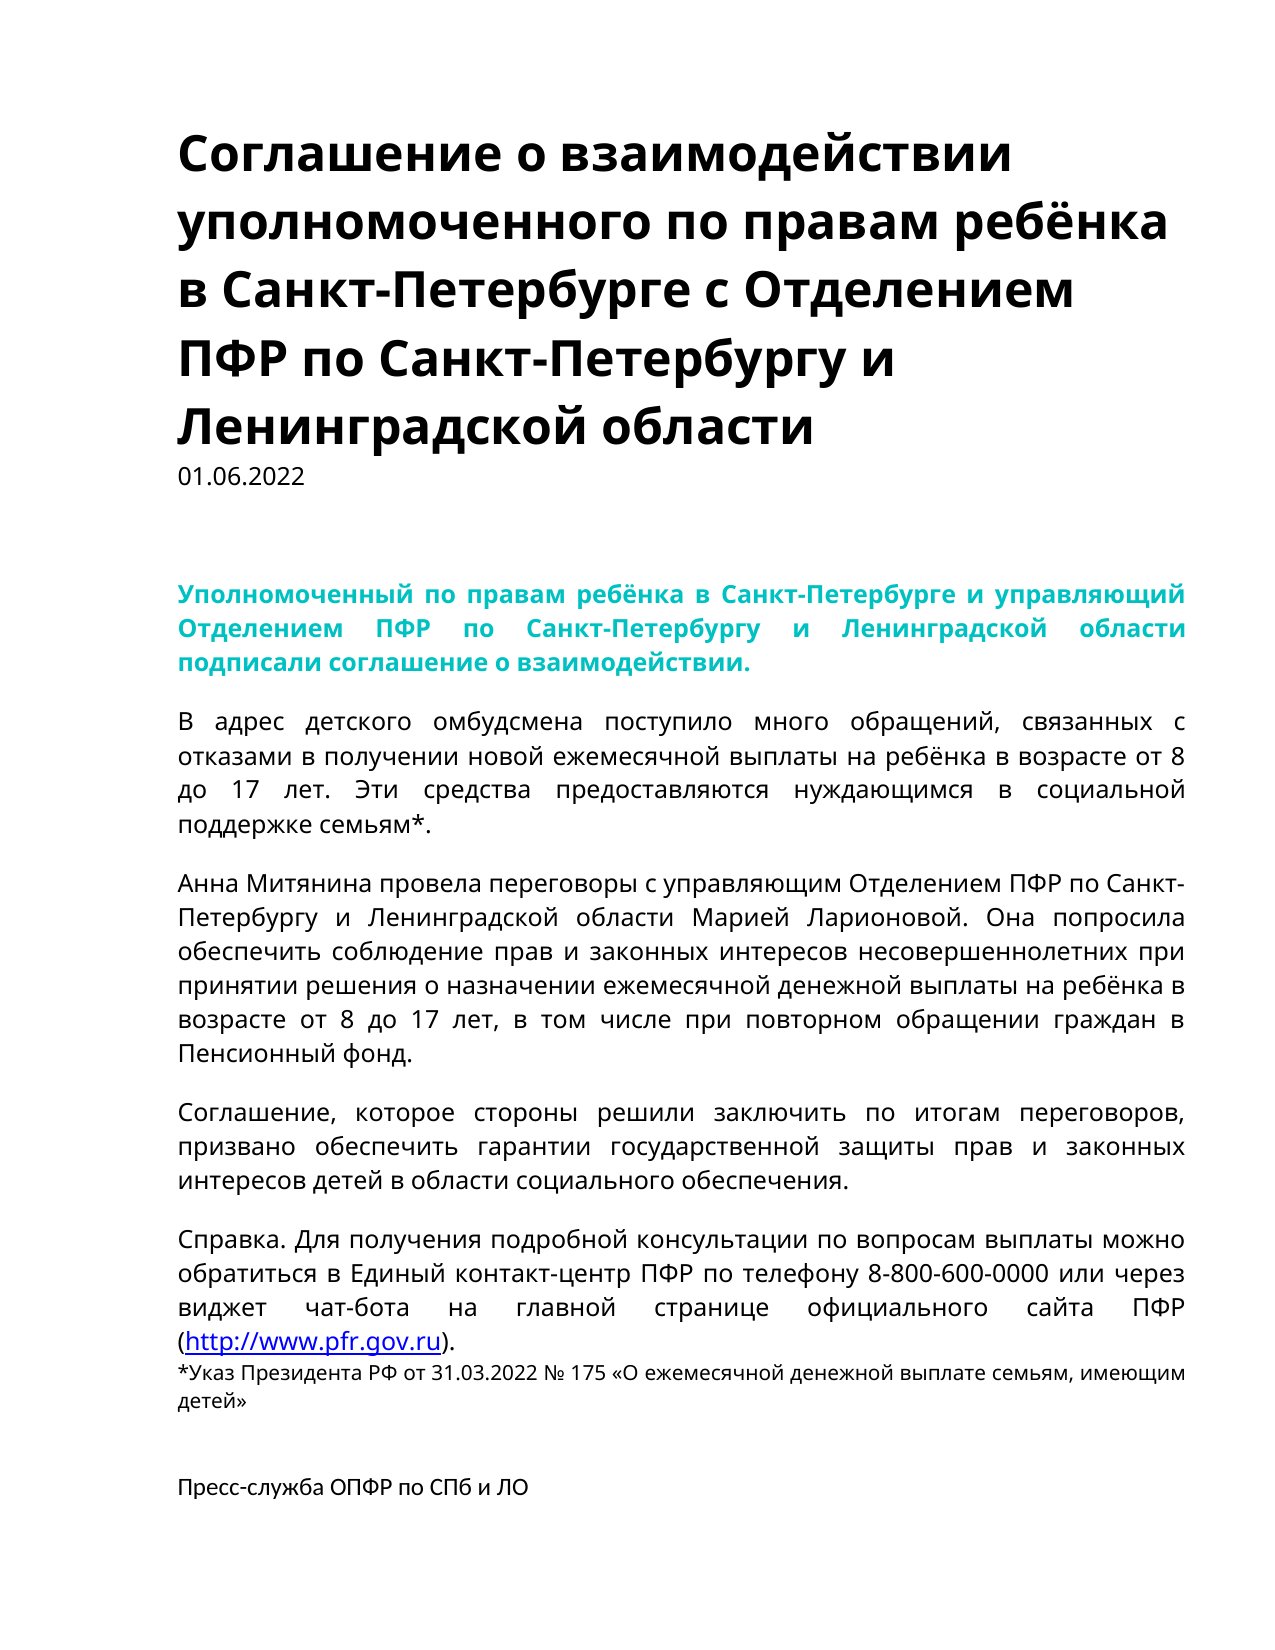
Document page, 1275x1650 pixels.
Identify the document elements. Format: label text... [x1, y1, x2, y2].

text Справка. Для получения подробной консультации по вопросам выплаты можно обратиться в Единый контакт-центр ПФР по телефону 8-800-600-0000 или через виджет чат-бота на главной странице официального сайта ПФР (http://www.pfr.gov.ru). [177, 1222, 1186, 1358]
text 01.06.2022 [177, 459, 1186, 493]
text Анна Митянина провела переговоры с управляющим Отделением ПФР по Санкт-Петербургу и Ленинградской области Марией Ларионовой. Она попросила обеспечить соблюдение прав и законных интересов несовершеннолетних при принятии решения о назначении ежемесячной денежной выплаты на ребёнка в возрасте от 8 до 17 лет, в том числе при повторном обращении граждан в Пенсионный фонд. [177, 865, 1186, 1070]
text В адрес детского омбудсмена поступило много обращений, связанных с отказами в получении новой ежемесячной выплаты на ребёнка в возрасте от 8 до 17 лет. Эти средства предоставляются нуждающимся в социальной поддержке семьям*. [177, 704, 1186, 840]
text Пресс-служба ОПФР по СПб и ЛО [177, 1471, 1186, 1501]
text Соглашение, которое стороны решили заключить по итогам переговоров, призвано обеспечить гарантии государственной защиты прав и законных интересов детей в области социального обеспечения. [177, 1095, 1186, 1197]
text Соглашение о взаимодействии уполномоченного по правам ребёнка в Санкт-Петербурге с Отделением ПФР по Санкт-Петербургу и Ленинградской области [177, 118, 1186, 459]
text *Указ Президента РФ от 31.03.2022 № 175 «О ежемесячной денежной выплате семьям, имеющим детей» [177, 1358, 1186, 1415]
text Уполномоченный по правам ребёнка в Санкт-Петербурге и управляющий Отделением ПФР по Санкт-Петербургу и Ленинградской области подписали соглашение о взаимодействии. [177, 577, 1186, 679]
